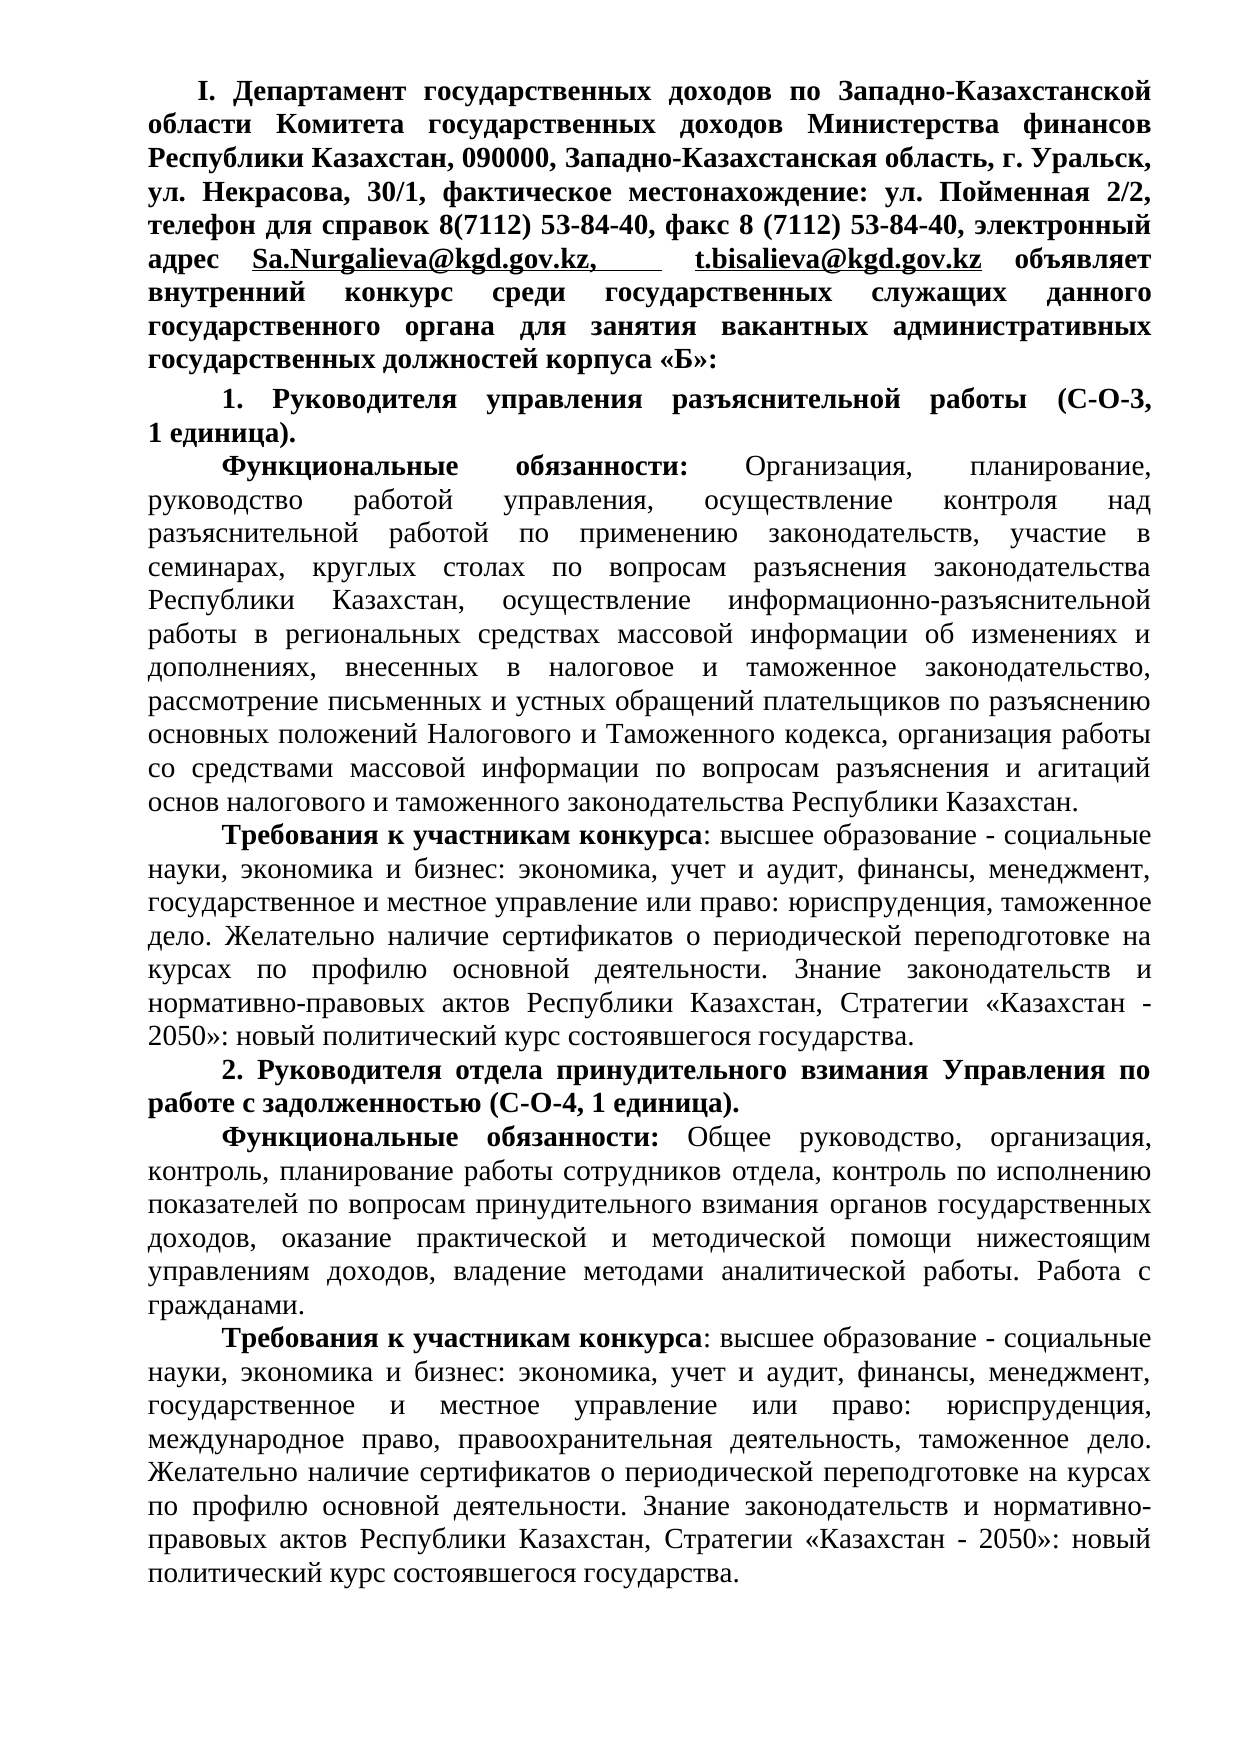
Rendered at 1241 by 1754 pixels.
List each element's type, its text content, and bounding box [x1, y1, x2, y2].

text Требования к участникам конкурса: высшее образование - социальные науки, экономика и бизнес: экономика, учет и аудит, финансы, менеджмент, государственное и местное управление или право: юриспруденция, международное право, правоохранительная деятельность, таможенное дело. Желательно наличие сертификатов о периодической переподготовке на курсах по профилю основной деятельности. Знание законодательств и нормативно-правовых актов Республики Казахстан, Стратегии «Казахстан - 2050»: новый политический курс состоявшегося государства. [148, 1320, 1152, 1589]
text Функциональные обязанности: Организация, планирование, руководство работой управления, осуществление контроля над разъяснительной работой по применению законодательств, участие в семинарах, круглых столах по вопросам разъяснения законодательства Республики Казахстан, осуществление информационно-разъяснительной работы в региональных средствах массовой информации об изменениях и дополнениях, внесенных в налоговое и таможенное законодательство, рассмотрение письменных и устных обращений плательщиков по разъяснению основных положений Налогового и Таможенного кодекса, организация работы со средствами массовой информации по вопросам разъяснения и агитаций основ налогового и таможенного законодательства Республики Казахстан. [148, 448, 1152, 817]
text 1. Руководителя управления разъяснительной работы (С-О-3, 1 единица). [148, 381, 1152, 448]
text Функциональные обязанности: Общее руководство, организация, контроль, планирование работы сотрудников отдела, контроль по исполнению показателей по вопросам принудительного взимания органов государственных доходов, оказание практической и методической помощи нижестоящим управлениям доходов, владение методами аналитической работы. Работа с гражданами. [148, 1119, 1152, 1320]
text Требования к участникам конкурса: высшее образование - социальные науки, экономика и бизнес: экономика, учет и аудит, финансы, менеджмент, государственное и местное управление или право: юриспруденция, таможенное дело. Желательно наличие сертификатов о периодической переподготовке на курсах по профилю основной деятельности. Знание законодательств и нормативно-правовых актов Республики Казахстан, Стратегии «Казахстан - 2050»: новый политический курс состоявшегося государства. [148, 817, 1152, 1052]
text 2. Руководителя отдела принудительного взимания Управления по работе с задолженностью (С-О-4, 1 единица). [148, 1052, 1152, 1119]
subtitle І. Департамент государственных доходов по Западно-Казахстанской области Комитета государственных доходов Министерства финансов Республики Казахстан, 090000, Западно-Казахстанская область, г. Уральск, ул. Некрасова, 30/1, фактическое местонахождение: ул. Пойменная 2/2, телефон для справок 8(7112) 53-84-40, факс 8 (7112) 53-84-40, электронный адрес Sa.Nurgalieva@kgd.gov.kz, t.bisalieva@kgd.gov.kz объявляет внутренний конкурс среди государственных служащих данного государственного органа для занятия вакантных административных государственных должностей корпуса «Б»: [148, 73, 1152, 375]
